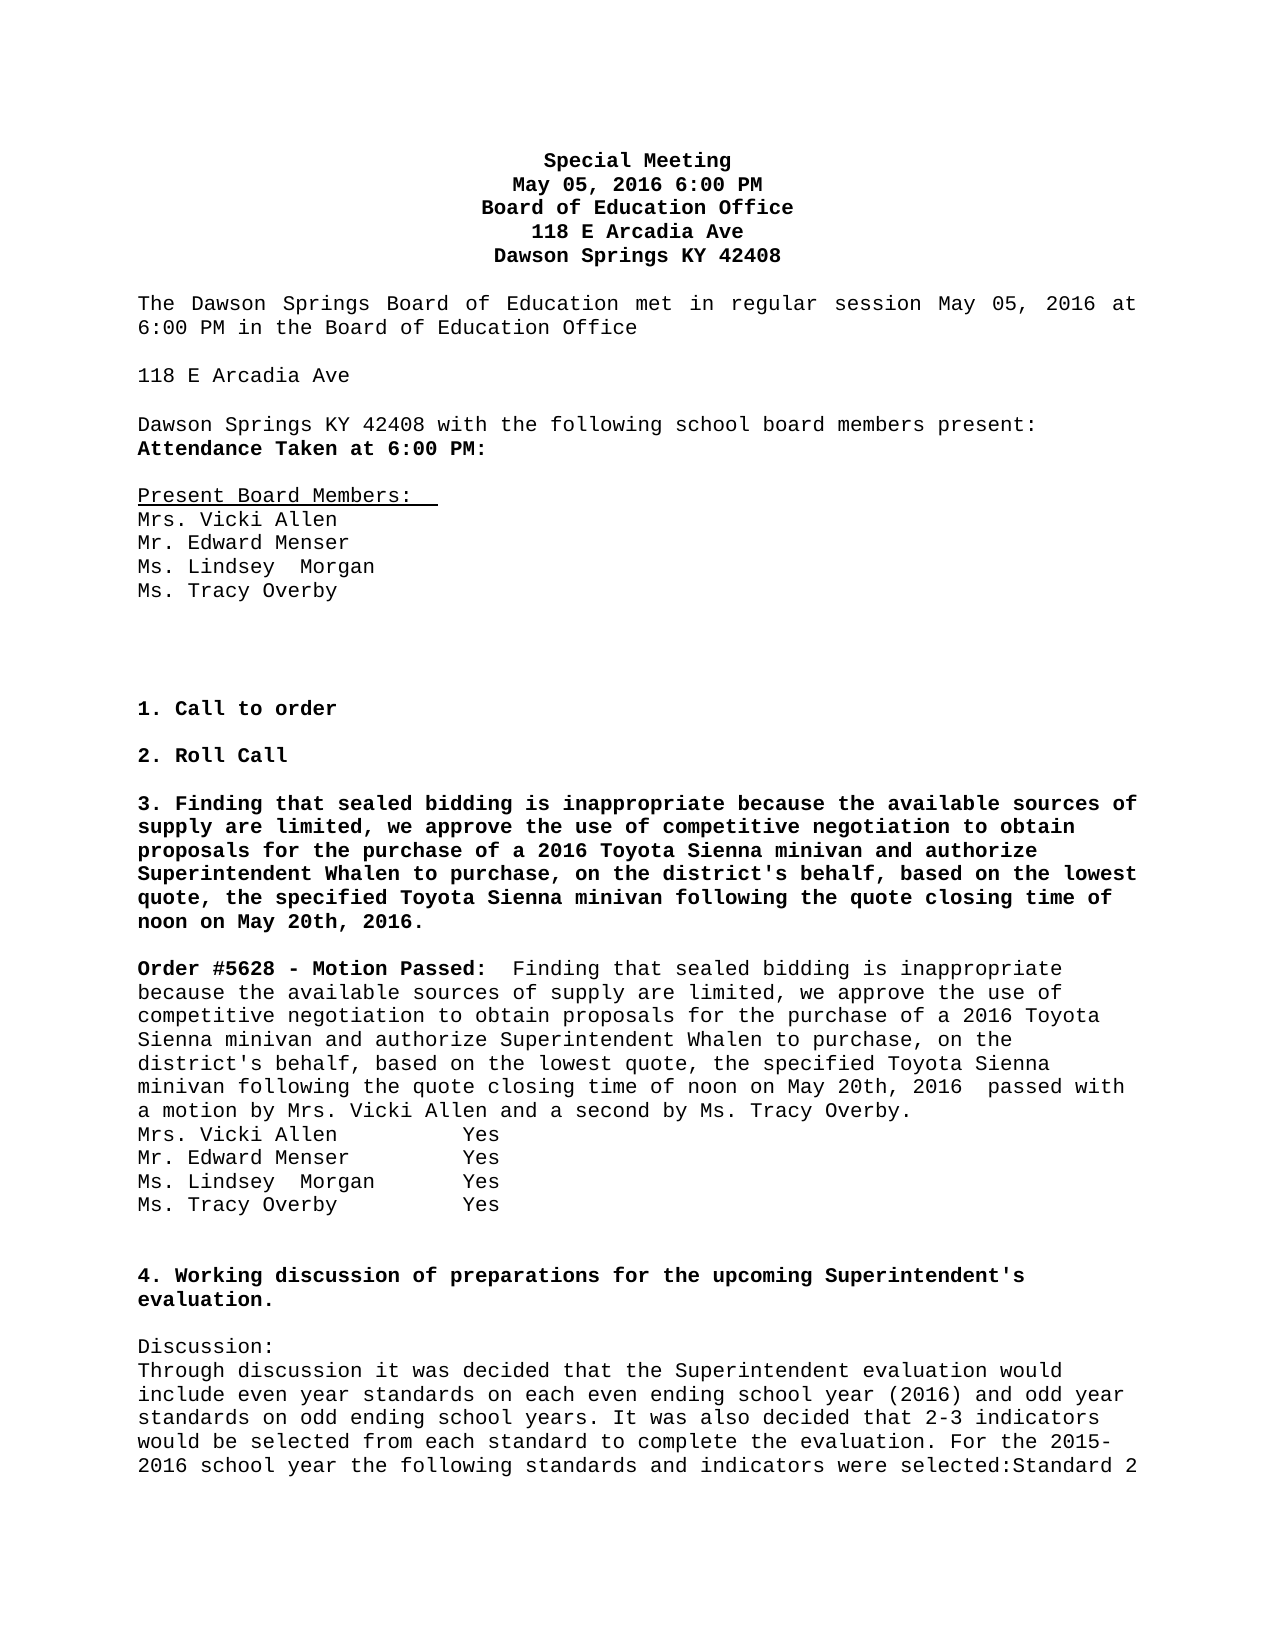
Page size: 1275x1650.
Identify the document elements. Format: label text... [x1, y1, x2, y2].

text 4. Working discussion of preparations for the upcoming Superintendent's evaluation. [137, 1265, 1138, 1313]
text 3. Finding that sealed bidding is inappropriate because the available sources of supply are limited, we approve the use of competitive negotiation to obtain proposals for the purchase of a 2016 Toyota Sienna minivan and authorize Superintendent Whalen to purchase, on the district's behalf, based on the lowest quote, the specified Toyota Sienna minivan following the quote closing time of noon on May 20th, 2016. [137, 792, 1138, 934]
text 2. Roll Call [137, 745, 1138, 769]
text Special Meeting [137, 150, 1138, 174]
text Ms. Lindsey Morgan [137, 556, 1138, 580]
text Ms. Lindsey Morgan Yes [137, 1171, 1138, 1194]
text Mrs. Vicki Allen Yes [137, 1123, 1138, 1147]
text May 05, 2016 6:00 PM [137, 174, 1138, 197]
text Present Board Members: [137, 485, 1138, 509]
text Board of Education Office [137, 197, 1138, 221]
text Dawson Springs KY 42408 [137, 244, 1138, 268]
text 1. Call to order [137, 698, 1138, 722]
text Mr. Edward Menser Yes [137, 1147, 1138, 1171]
text Attendance Taken at 6:00 PM: [137, 438, 1138, 461]
text 118 E Arcadia Ave [137, 366, 1138, 389]
text Mr. Edward Menser [137, 532, 1138, 556]
text Discussion: [137, 1336, 1138, 1360]
text Mrs. Vicki Allen [137, 509, 1138, 532]
text Ms. Tracy Overby [137, 580, 1138, 603]
text Ms. Tracy Overby Yes [137, 1194, 1138, 1218]
text Order #5628 - Motion Passed: Finding that sealed bidding is inappropriate because the available sources of supply are limited, we approve the use of competitive negotiation to obtain proposals for the purchase of a 2016 Toyota Sienna minivan and authorize Superintendent Whalen to purchase, on the district's behalf, based on the lowest quote, the specified Toyota Sienna minivan following the quote closing time of noon on May 20th, 2016 passed with a motion by Mrs. Vicki Allen and a second by Ms. Tracy Overby. [137, 958, 1138, 1123]
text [137, 1360, 1138, 1478]
text The Dawson Springs Board of Education met in regular session May 05, 2016 at 6:00 PM in the Board of Education Office [137, 293, 1138, 341]
text 118 E Arcadia Ave [137, 221, 1138, 244]
text Dawson Springs KY 42408 with the following school board members present: [137, 414, 1138, 438]
